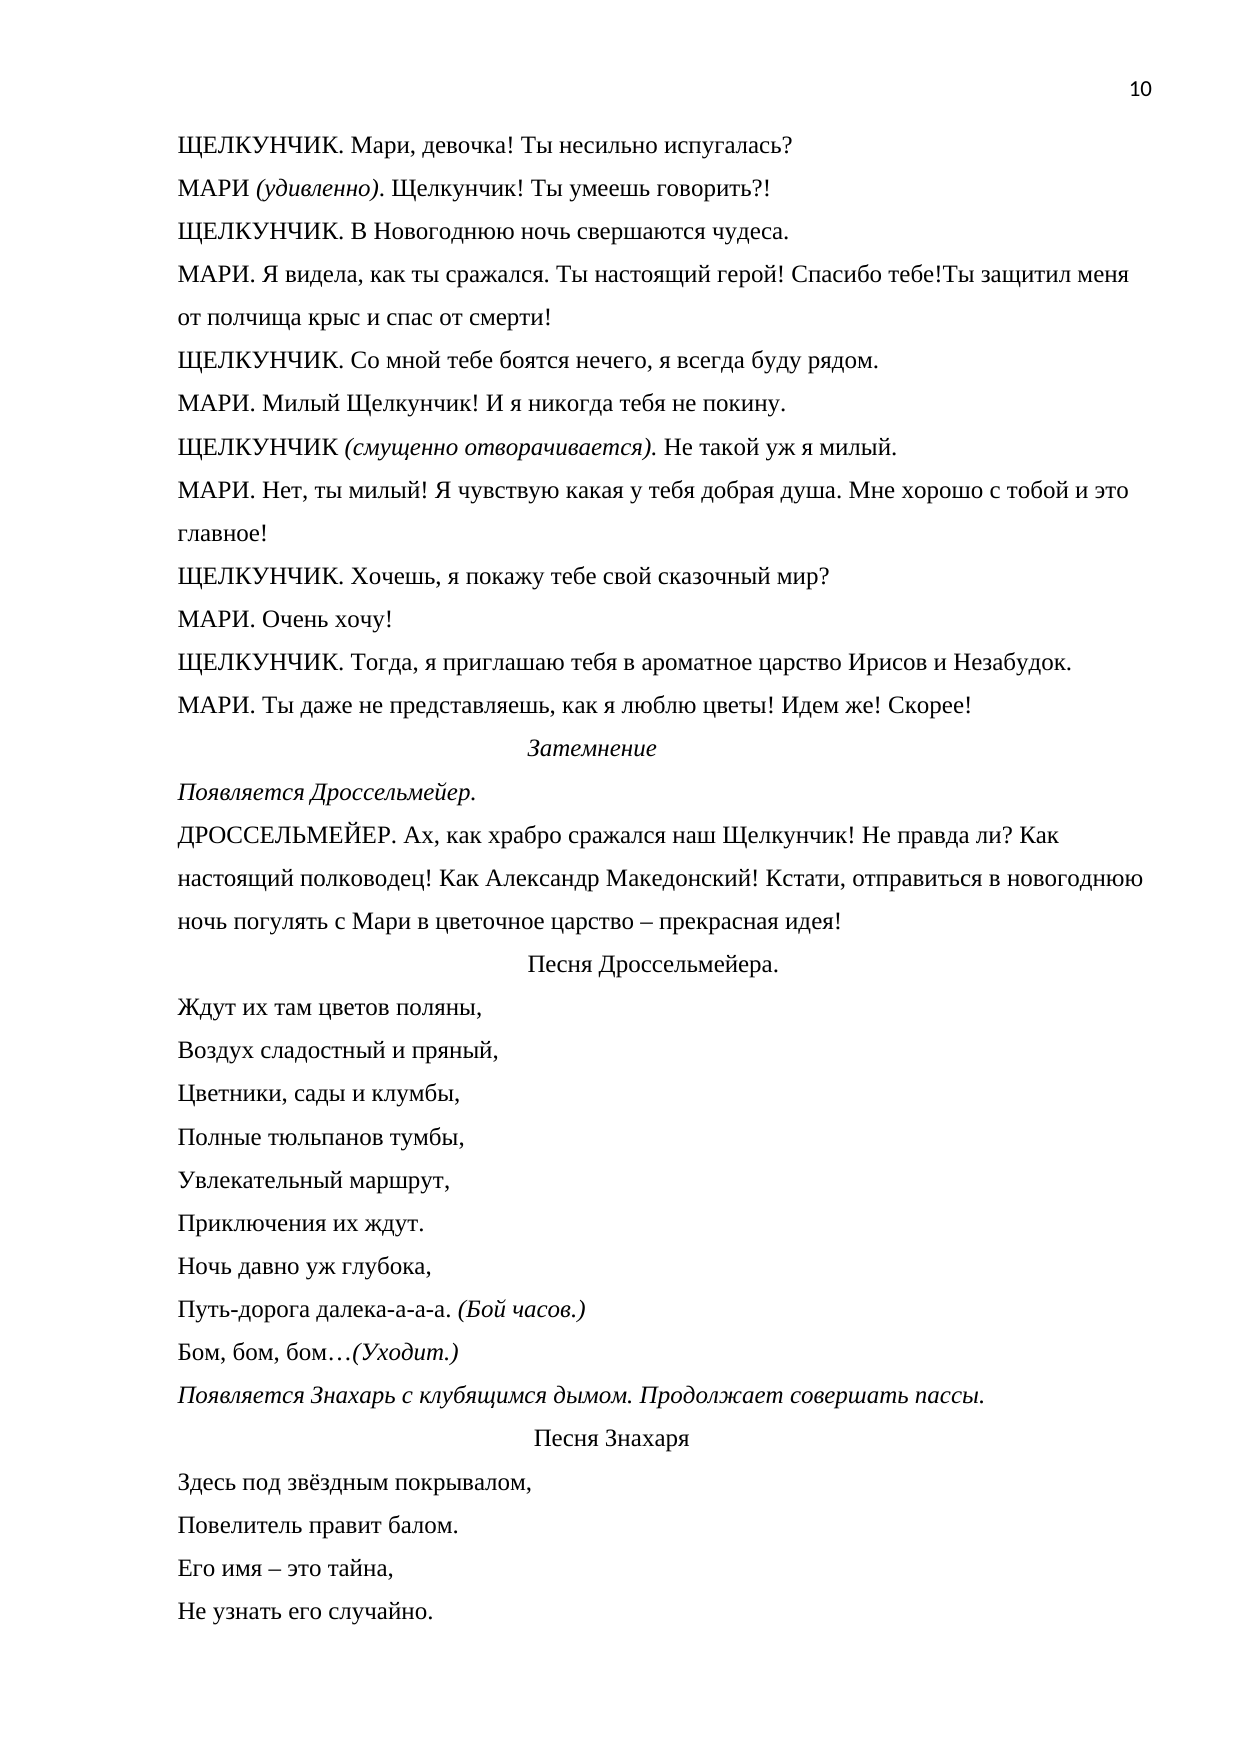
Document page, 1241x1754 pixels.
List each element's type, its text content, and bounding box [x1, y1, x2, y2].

text МАРИ. Я видела, как ты сражался. Ты настоящий герой! Спасибо тебе!Ты защитил меня от полчища крыс и спас от смерти! [177, 259, 1152, 331]
text ДРОССЕЛЬМЕЙЕР. Ах, как храбро сражался наш Щелкунчик! Не правда ли? Как настоящий полководец! Как Александр Македонский! Кстати, отправиться в новогоднюю ночь погулять с Мари в цветочное царство – прекрасная идея! [177, 820, 1152, 935]
text Приключения их ждут. [177, 1208, 1152, 1237]
text ЩЕЛКУНЧИК. Со мной тебе боятся нечего, я всегда буду рядом. [177, 345, 1152, 374]
text ЩЕЛКУНЧИК (смущенно отворачивается). Не такой уж я милый. [177, 432, 1152, 460]
text ЩЕЛКУНЧИК. Мари, девочка! Ты несильно испугалась? [177, 130, 1152, 158]
text Здесь под звёздным покрывалом, [177, 1467, 1152, 1495]
text Воздух сладостный и пряный, [177, 1035, 1152, 1064]
text МАРИ. Нет, ты милый! Я чувствую какая у тебя добрая душа. Мне хорошо с тобой и это главное! [177, 475, 1152, 547]
text ЩЕЛКУНЧИК. В Новогоднюю ночь свершаются чудеса. [177, 216, 1152, 245]
text Появляется Знахарь с клубящимся дымом. Продолжает совершать пассы. [177, 1380, 1152, 1409]
text Полные тюльпанов тумбы, [177, 1122, 1152, 1150]
text Песня Знахаря [177, 1423, 1152, 1452]
text МАРИ. Милый Щелкунчик! И я никогда тебя не покину. [177, 388, 1152, 417]
text Путь-дорога далека-а-а-а. (Бой часов.) [177, 1294, 1152, 1323]
text Бом, бом, бом…(Уходит.) [177, 1337, 1152, 1366]
text Не узнать его случайно. [177, 1596, 1152, 1625]
text МАРИ. Очень хочу! [177, 604, 1152, 633]
text Ночь давно уж глубока, [177, 1251, 1152, 1280]
text Появляется Дроссельмейер. [177, 777, 1152, 805]
text Увлекательный маршрут, [177, 1165, 1152, 1193]
text ЩЕЛКУНЧИК. Хочешь, я покажу тебе свой сказочный мир? [177, 561, 1152, 590]
text МАРИ. Ты даже не представляешь, как я люблю цветы! Идем же! Скорее! [177, 690, 1152, 719]
text Повелитель правит балом. [177, 1510, 1152, 1538]
text МАРИ (удивленно). Щелкунчик! Ты умеешь говорить?! [177, 173, 1152, 202]
text Цветники, сады и клумбы, [177, 1078, 1152, 1107]
text Песня Дроссельмейера. [177, 949, 1152, 978]
text Его имя – это тайна, [177, 1553, 1152, 1582]
text Ждут их там цветов поляны, [177, 992, 1152, 1021]
text ЩЕЛКУНЧИК. Тогда, я приглашаю тебя в ароматное царство Ирисов и Незабудок. [177, 647, 1152, 676]
text Затемнение [177, 733, 1152, 762]
